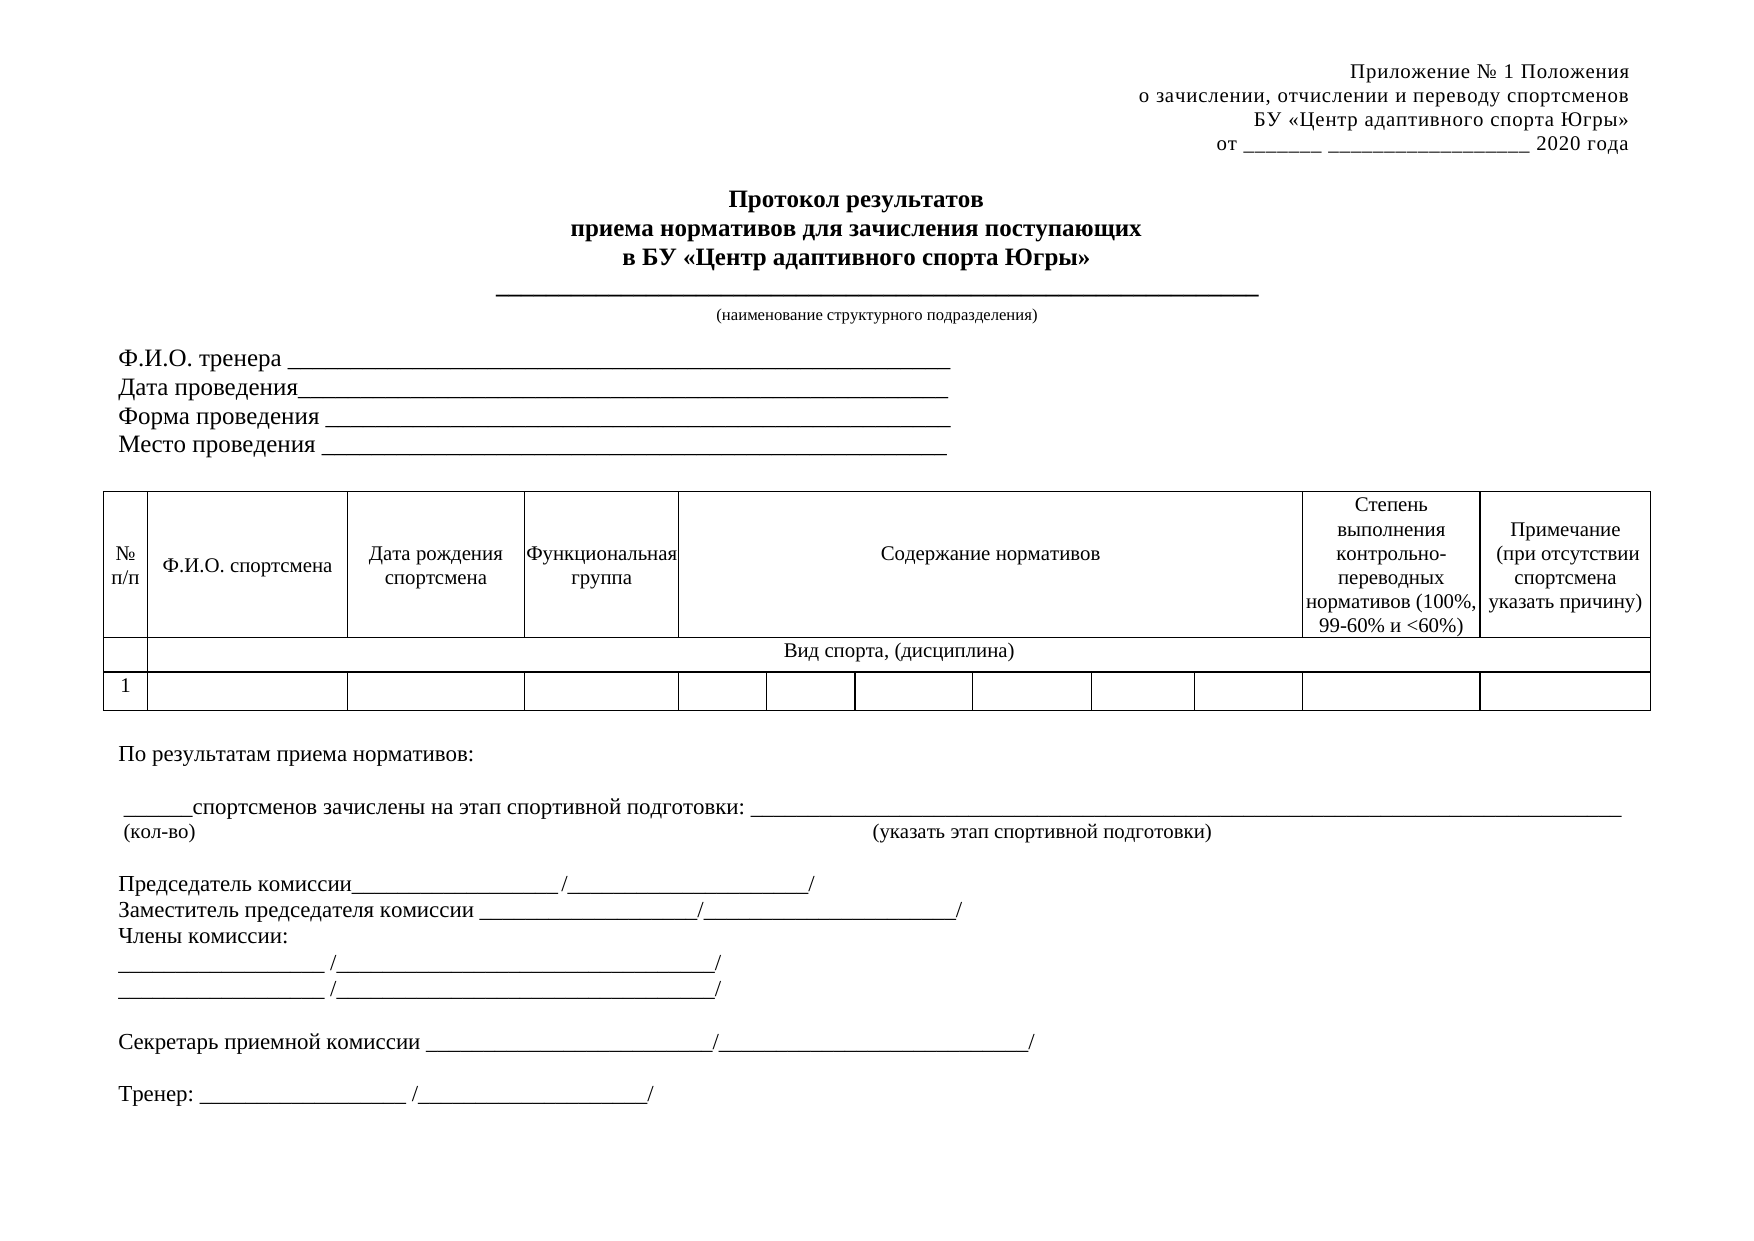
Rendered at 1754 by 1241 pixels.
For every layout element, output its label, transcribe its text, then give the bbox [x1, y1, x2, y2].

text Председатель комиссии__________________ /_____________________/ [118, 869, 1636, 896]
text (наименование структурного подразделения) [118, 299, 1636, 324]
table_cell 1 [104, 673, 147, 710]
table_header Примечание (при отсутствии спортсмена указать причину) [1481, 492, 1650, 637]
table_cell Вид спорта, (дисциплина) [148, 638, 1650, 671]
text Форма проведения __________________________________________________ [118, 401, 1636, 429]
table_header Дата рождения спортсмена [348, 492, 524, 637]
text Тренер: __________________ /____________________/ [118, 1080, 1636, 1107]
table_header № п/п [104, 492, 147, 637]
table_header Степень выполнения контрольно-переводных нормативов (100%, 99-60% и <60%) [1303, 492, 1479, 637]
table_header Содержание нормативов [679, 492, 1302, 637]
text (кол-во) (указать этап спортивной подготовки) [118, 819, 1636, 843]
table_cell [348, 673, 524, 710]
table_cell [104, 638, 147, 671]
text в БУ «Центр адаптивного спорта Югры» [76, 242, 1636, 270]
table_cell [148, 673, 347, 710]
table_cell [1303, 673, 1479, 710]
text Заместитель председателя комиссии ___________________/______________________/ [118, 896, 1636, 922]
text Секретарь приемной комиссии _________________________/___________________________/ [118, 1028, 1636, 1054]
text Приложение № 1 Положения [662, 59, 1629, 83]
text __________________ /_________________________________/ [118, 975, 1636, 1001]
table_cell [973, 673, 1091, 710]
table_cell [525, 673, 678, 710]
text Место проведения __________________________________________________ [118, 429, 1636, 458]
table_cell [767, 673, 854, 710]
text По результатам приема нормативов: [118, 740, 1636, 766]
text от _______ __________________ 2020 года [614, 131, 1629, 155]
text Ф.И.О. тренера _____________________________________________________ [118, 343, 1636, 372]
text __________________ /_________________________________/ [118, 949, 1636, 975]
table_cell [679, 673, 766, 710]
table_header Ф.И.О. спортсмена [148, 492, 347, 637]
table_cell [856, 673, 972, 710]
text приема нормативов для зачисления поступающих [76, 213, 1636, 242]
table_cell [1092, 673, 1194, 710]
text о зачислении, отчислении и переводу спортсменов [614, 83, 1629, 107]
table_header Функциональная группа [525, 492, 678, 637]
text _____________________________________________________________ [118, 270, 1636, 299]
table_cell [1481, 673, 1650, 710]
text Дата проведения____________________________________________________ [118, 372, 1636, 401]
text Члены комиссии: [118, 922, 1636, 949]
table_cell [1195, 673, 1302, 710]
text Протокол результатов [76, 184, 1636, 213]
text ______спортсменов зачислены на этап спортивной подготовки: ____________________________________________________________________________ [118, 793, 1636, 819]
text БУ «Центр адаптивного спорта Югры» [614, 107, 1629, 131]
